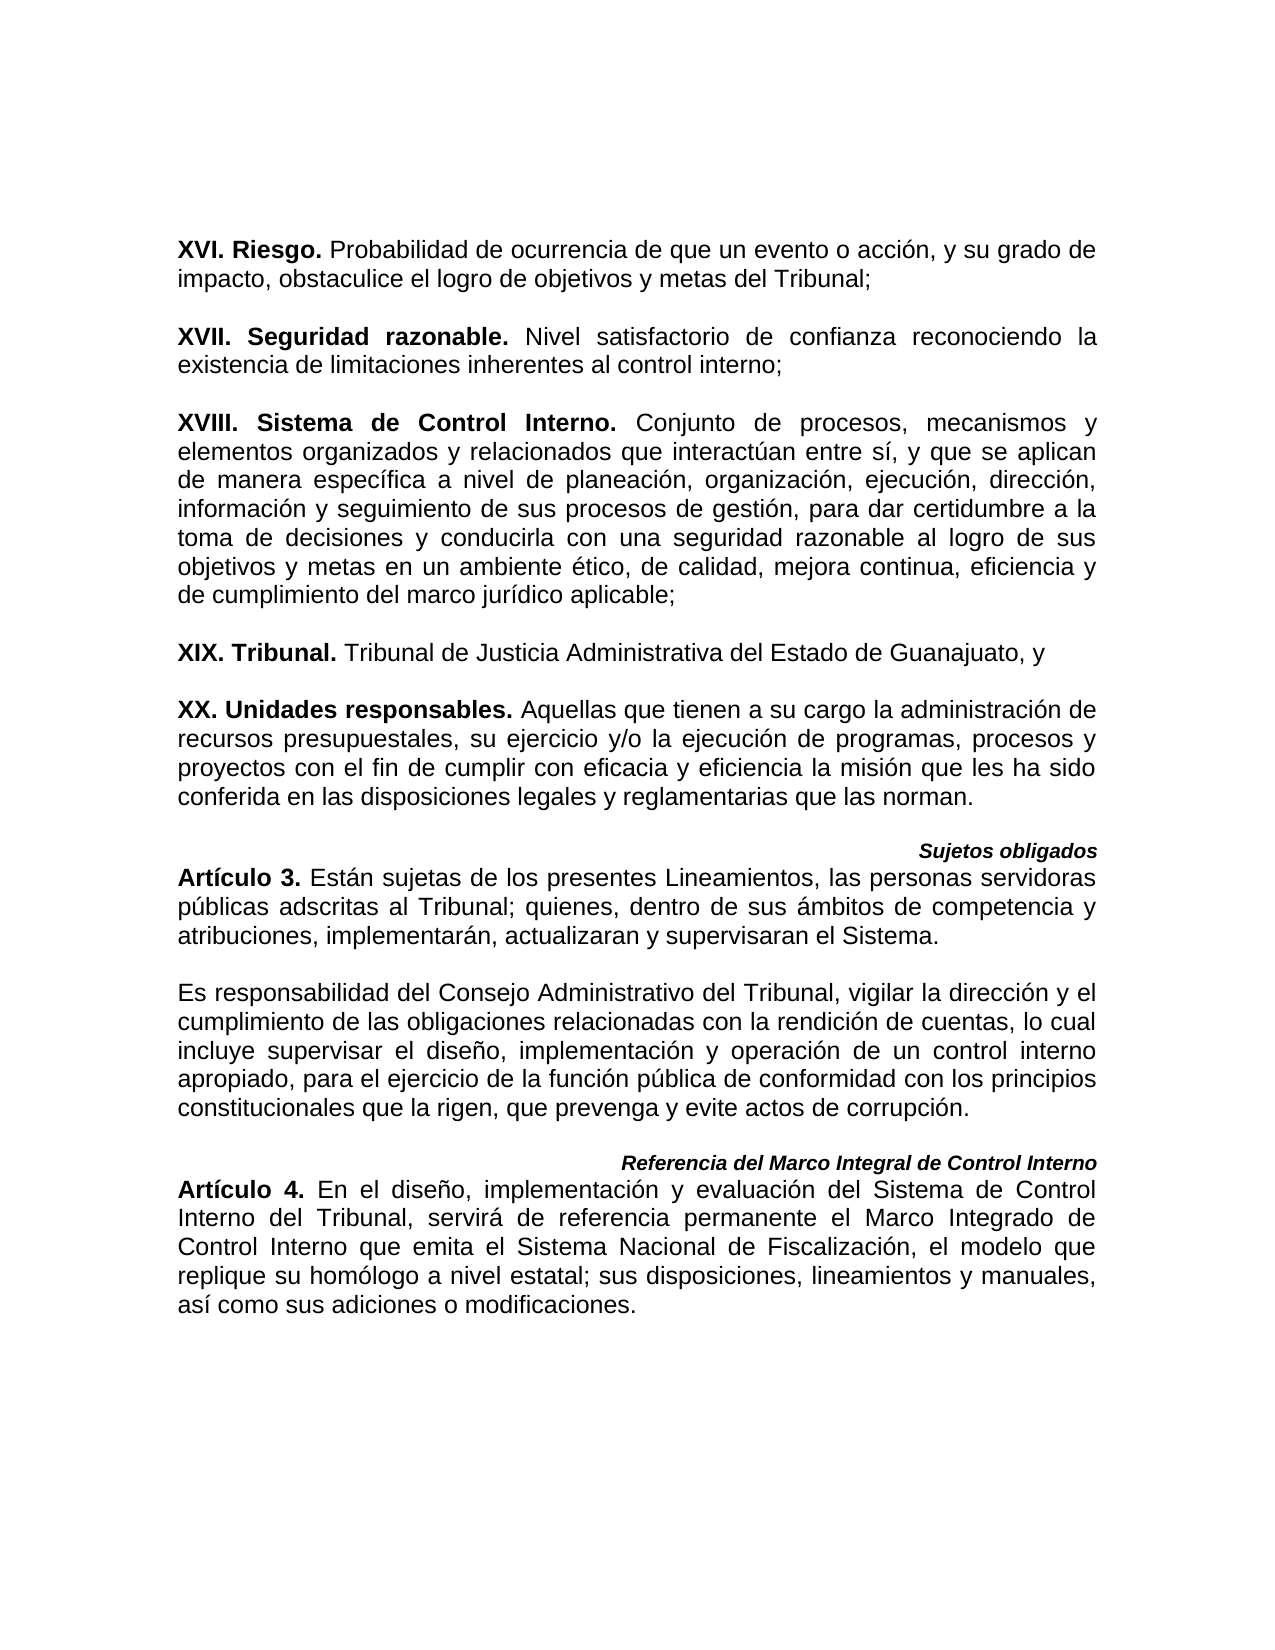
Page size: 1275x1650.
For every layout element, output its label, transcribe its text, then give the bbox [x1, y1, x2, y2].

text XX. Unidades responsables. Aquellas que tienen a su cargo la administración de recursos presupuestales, su ejercicio y/o la ejecución de programas, procesos y proyectos con el fin de cumplir con eficacia y eficiencia la misión que les ha sido conferida en las disposiciones legales y reglamentarias que las norman. [177, 696, 1098, 811]
text XVII. Seguridad razonable. Nivel satisfactorio de confianza reconociendo la existencia de limitaciones inherentes al control interno; [177, 322, 1098, 379]
text XVIII. Sistema de Control Interno. Conjunto de procesos, mecanismos y elementos organizados y relacionados que interactúan entre sí, y que se aplican de manera específica a nivel de planeación, organización, ejecución, dirección, información y seguimiento de sus procesos de gestión, para dar certidumbre a la toma de decisiones y conducirla con una seguridad razonable al logro de sus objetivos y metas en un ambiente ético, de calidad, mejora continua, eficiencia y de cumplimiento del marco jurídico aplicable; [177, 408, 1098, 609]
text XIX. Tribunal. Tribunal de Justicia Administrativa del Estado de Guanajuato, y [177, 638, 1098, 667]
text Es responsabilidad del Consejo Administrativo del Tribunal, vigilar la dirección y el cumplimiento de las obligaciones relacionadas con la rendición de cuentas, lo cual incluye supervisar el diseño, implementación y operación de un control interno apropiado, para el ejercicio de la función pública de conformidad con los principios constitucionales que la rigen, que prevenga y evite actos de corrupción. [177, 978, 1098, 1122]
text XVI. Riesgo. Probabilidad de ocurrencia de que un evento o acción, y su grado de impacto, obstaculice el logro de objetivos y metas del Tribunal; [177, 236, 1098, 293]
text Referencia del Marco Integral de Control Interno [177, 1151, 1098, 1175]
text Sujetos obligados [177, 839, 1098, 863]
text Artículo 3. Están sujetas de los presentes Lineamientos, las personas servidoras públicas adscritas al Tribunal; quienes, dentro de sus ámbitos de competencia y atribuciones, implementarán, actualizaran y supervisaran el Sistema. [177, 863, 1098, 949]
text Artículo 4. En el diseño, implementación y evaluación del Sistema de Control Interno del Tribunal, servirá de referencia permanente el Marco Integrado de Control Interno que emita el Sistema Nacional de Fiscalización, el modelo que replique su homólogo a nivel estatal; sus disposiciones, lineamientos y manuales, así como sus adiciones o modificaciones. [177, 1175, 1098, 1318]
